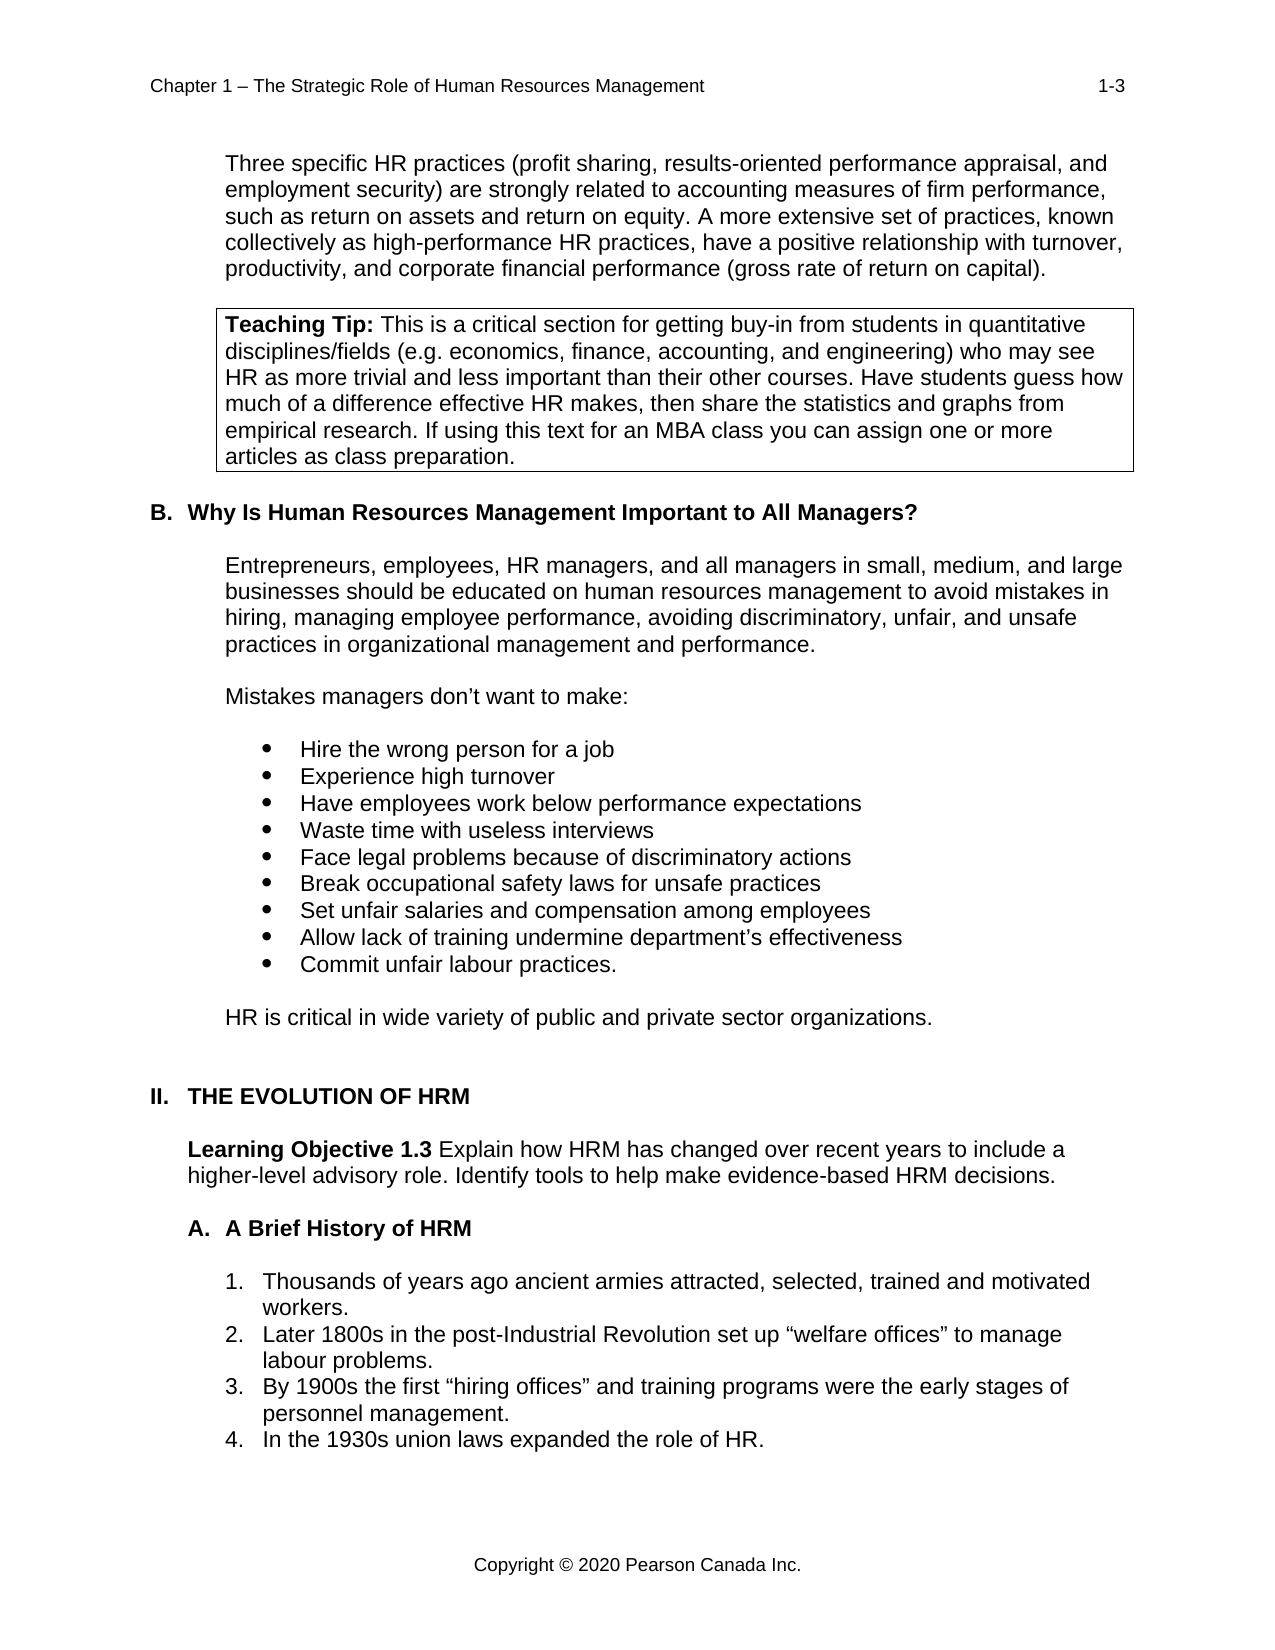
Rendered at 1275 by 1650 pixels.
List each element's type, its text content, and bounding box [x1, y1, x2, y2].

list Waste time with useless interviews [262, 817, 1125, 843]
list By 1900s the first “hiring offices” and training programs were the early stages of personnel management. [225, 1373, 1125, 1426]
list Break occupational safety laws for unsafe practices [262, 870, 1125, 897]
text HR is critical in wide variety of public and private sector organizations. [225, 1004, 1125, 1031]
list Set unfair salaries and compensation among employees [262, 897, 1125, 924]
text Teaching Tip: This is a critical section for getting buy-in from students in quantitative disciplines/fields (e.g. economics, finance, accounting, and engineering) who may see HR as more trivial and less important than their other courses. Have students guess how much of a difference effective HR makes, then share the statistics and graphs from empirical research. If using this text for an MBA class you can assign one or more articles as class preparation. [217, 309, 1133, 471]
list Thousands of years ago ancient armies attracted, selected, trained and motivated workers. [225, 1268, 1125, 1321]
list In the 1930s union laws expanded the role of HR. [225, 1426, 1125, 1452]
list Why Is Human Resources Management Important to All Managers? [150, 499, 1125, 525]
list Face legal problems because of discriminatory actions [262, 843, 1125, 870]
list Commit unfair labour practices. [262, 951, 1125, 978]
text Three specific HR practices (profit sharing, results-oriented performance appraisal, and employment security) are strongly related to accounting measures of firm performance, such as return on assets and return on equity. A more extensive set of practices, known collectively as high-performance HR practices, have a positive relationship with turnover, productivity, and corporate financial performance (gross rate of return on capital). [225, 150, 1125, 282]
text Mistakes managers don’t want to make: [225, 683, 1125, 710]
list A Brief History of HRM [187, 1215, 1125, 1241]
text Entrepreneurs, employees, HR managers, and all managers in small, medium, and large businesses should be educated on human resources management to avoid mistakes in hiring, managing employee performance, avoiding discriminatory, unfair, and unsafe practices in organizational management and performance. [225, 552, 1125, 657]
list Have employees work below performance expectations [262, 790, 1125, 817]
list Hire the wrong person for a job [262, 736, 1125, 763]
list Later 1800s in the post-Industrial Revolution set up “welfare offices” to manage labour problems. [225, 1321, 1125, 1373]
text Learning Objective 1.3 Explain how HRM has changed over recent years to include a higher-level advisory role. Identify tools to help make evidence-based HRM decisions. [187, 1136, 1125, 1189]
list Allow lack of training undermine department’s effectiveness [262, 924, 1125, 951]
list THE EVOLUTION OF HRM [150, 1083, 1125, 1110]
list Experience high turnover [262, 763, 1125, 790]
